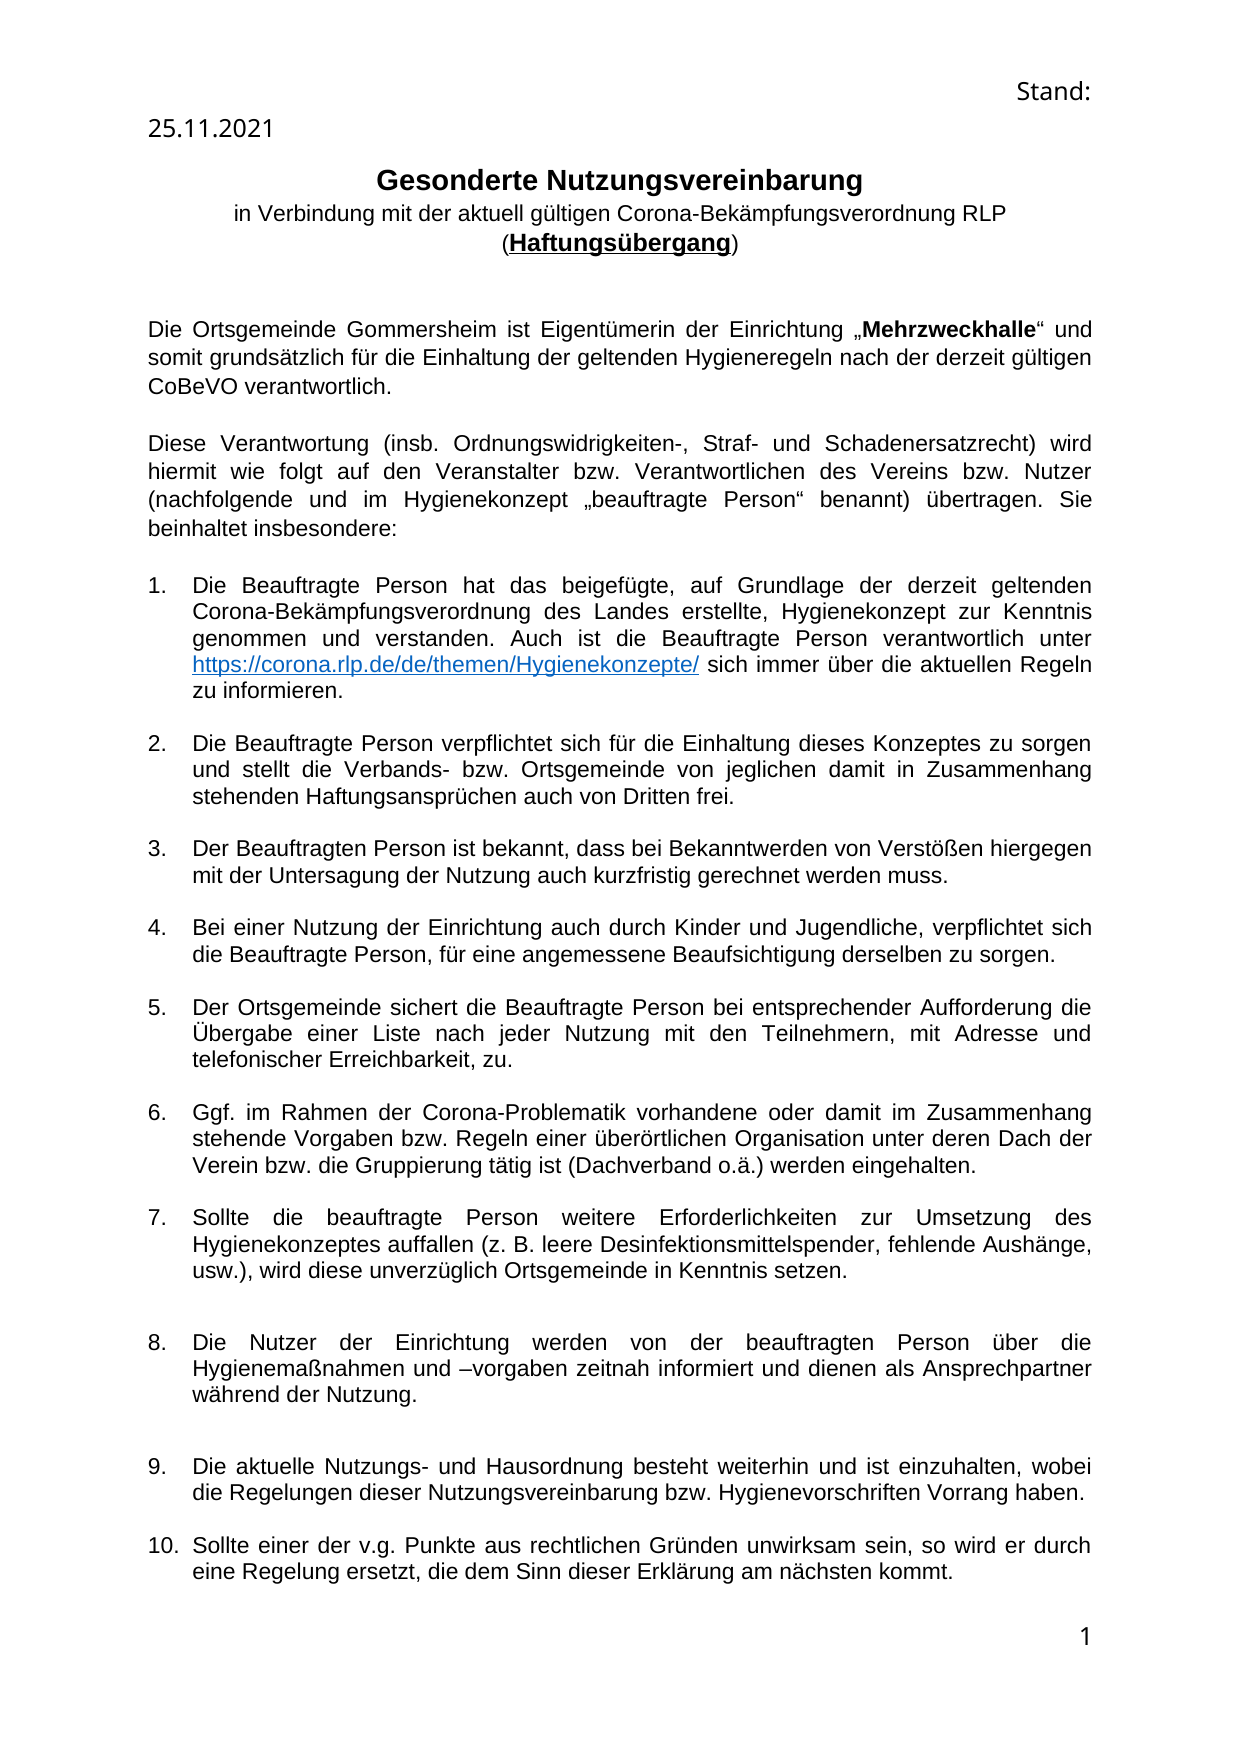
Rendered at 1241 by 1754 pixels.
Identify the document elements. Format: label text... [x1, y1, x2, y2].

text Gesonderte Nutzungsvereinbarung [148, 163, 1093, 197]
list Die Beauftragte Person hat das beigefügte, auf Grundlage der derzeit geltenden Corona-Bekämpfungsverordnung des Landes erstellte, Hygienekonzept zur Kenntnis genommen und verstanden. Auch ist die Beauftragte Person verantwortlich unter https://corona.rlp.de/de/themen/Hygienekonzepte/ sich immer über die aktuellen Regeln zu informieren. [148, 572, 1093, 703]
text in Verbindung mit der aktuell gültigen Corona-Bekämpfungsverordnung RLP [148, 199, 1093, 226]
list Der Beauftragten Person ist bekannt, dass bei Bekanntwerden von Verstößen hiergegen mit der Untersagung der Nutzung auch kurzfristig gerechnet werden muss. [148, 835, 1093, 888]
list Der Ortsgemeinde sichert die Beauftragte Person bei entsprechender Aufforderung die Übergabe einer Liste nach jeder Nutzung mit den Teilnehmern, mit Adresse und telefonischer Erreichbarkeit, zu. [148, 993, 1093, 1072]
list Bei einer Nutzung der Einrichtung auch durch Kinder und Jugendliche, verpflichtet sich die Beauftragte Person, für eine angemessene Beaufsichtigung derselben zu sorgen. [148, 914, 1093, 967]
list Sollte einer der v.g. Punkte aus rechtlichen Gründen unwirksam sein, so wird er durch eine Regelung ersetzt, die dem Sinn dieser Erklärung am nächsten kommt. [148, 1532, 1093, 1584]
text (Haftungsübergang) [148, 228, 1093, 257]
text Diese Verantwortung (insb. Ordnungswidrigkeiten-, Straf- und Schadenersatzrecht) wird hiermit wie folgt auf den Veranstalter bzw. Verantwortlichen des Vereins bzw. Nutzer (nachfolgende und im Hygienekonzept „beauftragte Person“ benannt) übertragen. Sie beinhaltet insbesondere: [148, 429, 1093, 541]
list Die Beauftragte Person verpflichtet sich für die Einhaltung dieses Konzeptes zu sorgen und stellt die Verbands- bzw. Ortsgemeinde von jeglichen damit in Zusammenhang stehenden Haftungsansprüchen auch von Dritten frei. [148, 730, 1093, 809]
list Die Nutzer der Einrichtung werden von der beauftragten Person über die Hygienemaßnahmen und –vorgaben zeitnah informiert und dienen als Ansprechpartner während der Nutzung. [148, 1328, 1093, 1407]
list Sollte die beauftragte Person weitere Erforderlichkeiten zur Umsetzung des Hygienekonzeptes auffallen (z. B. leere Desinfektionsmittelspender, fehlende Aushänge, usw.), wird diese unverzüglich Ortsgemeinde in Kenntnis setzen. [148, 1204, 1093, 1283]
text Die Ortsgemeinde Gommersheim ist Eigentümerin der Einrichtung „Mehrzweckhalle“ und somit grundsätzlich für die Einhaltung der geltenden Hygieneregeln nach der derzeit gültigen CoBeVO verantwortlich. [148, 316, 1093, 399]
list Die aktuelle Nutzungs- und Hausordnung besteht weiterhin und ist einzuhalten, wobei die Regelungen dieser Nutzungsvereinbarung bzw. Hygienevorschriften Vorrang haben. [148, 1453, 1093, 1505]
list Ggf. im Rahmen der Corona-Problematik vorhandene oder damit im Zusammenhang stehende Vorgaben bzw. Regeln einer überörtlichen Organisation unter deren Dach der Verein bzw. die Gruppierung tätig ist (Dachverband o.ä.) werden eingehalten. [148, 1099, 1093, 1178]
